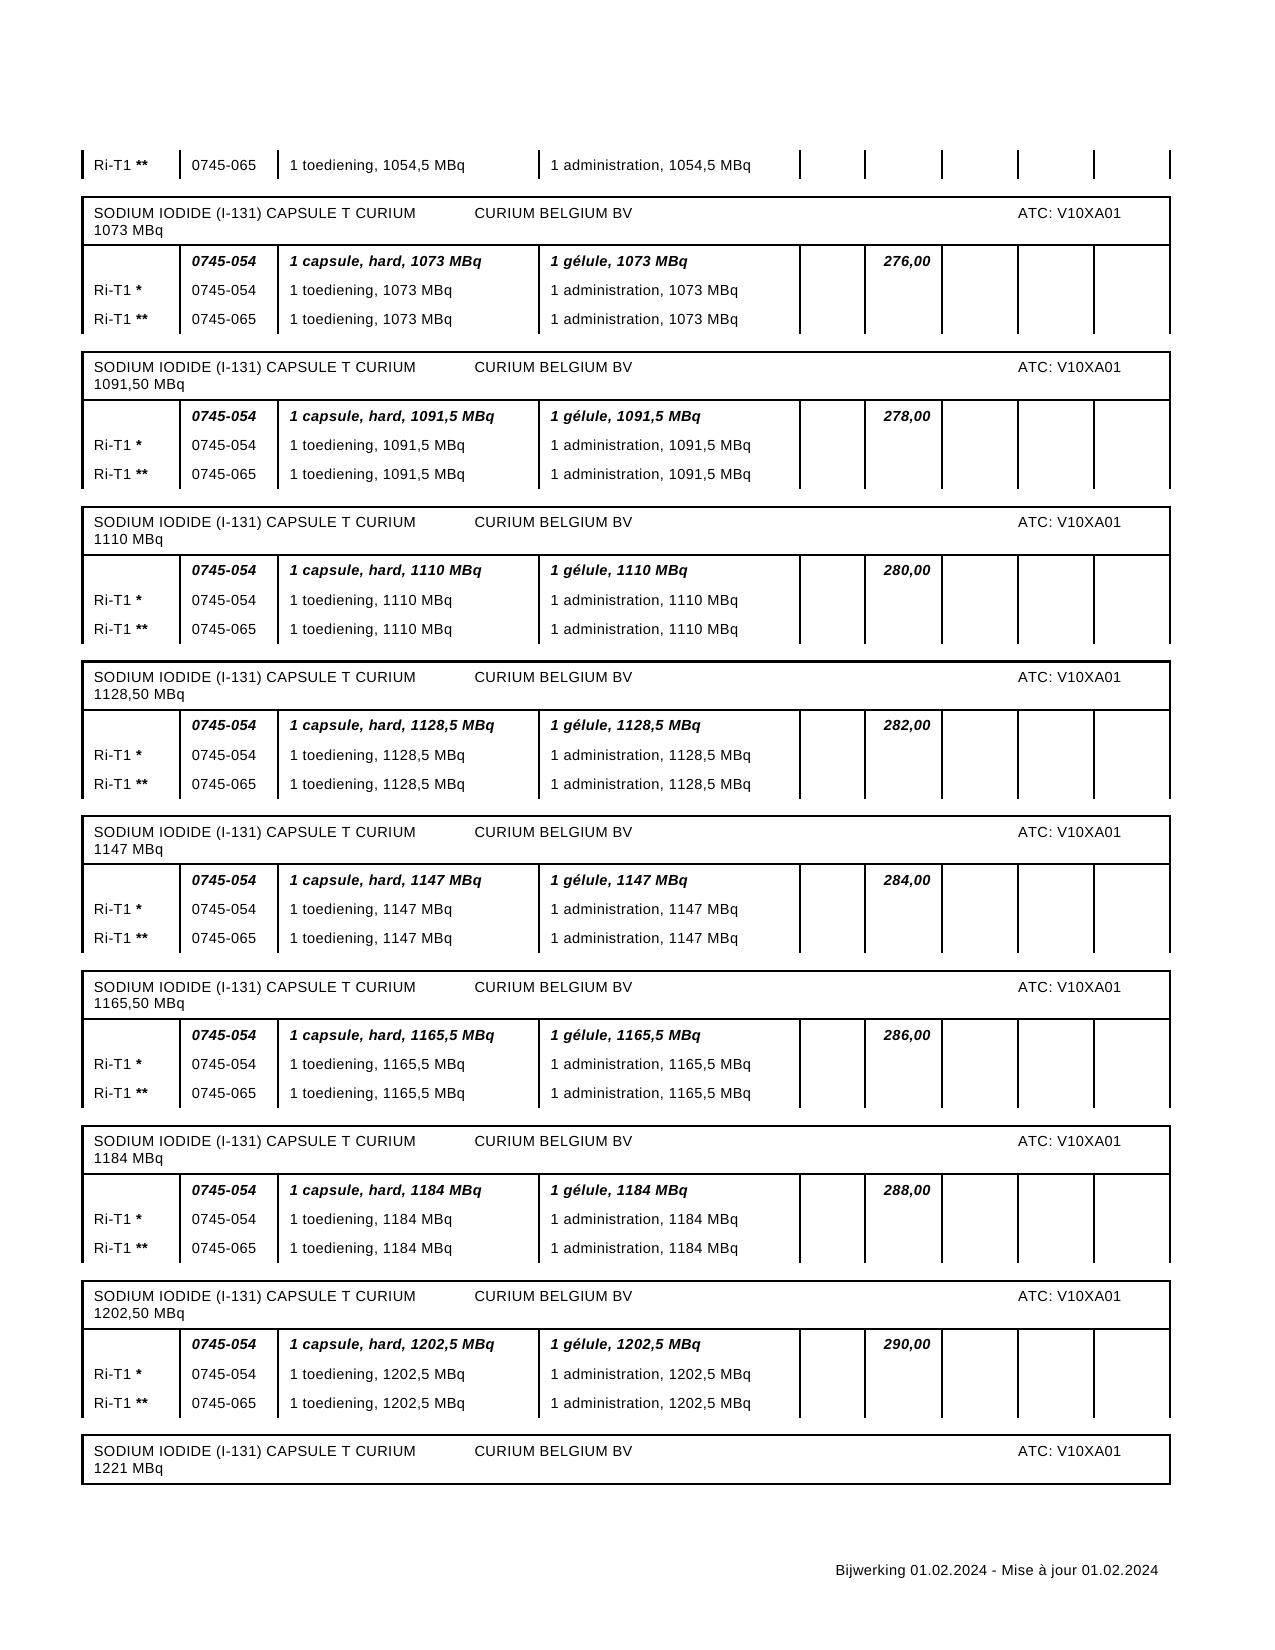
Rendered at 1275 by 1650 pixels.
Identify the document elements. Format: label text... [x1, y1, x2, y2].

table_cell 1 toediening, 1147 MBq [279, 895, 538, 924]
table_cell [866, 614, 941, 644]
table_cell [1095, 740, 1169, 769]
table_cell [1095, 460, 1169, 489]
table_cell [1019, 401, 1093, 430]
table_cell 1 administration, 1091,5 MBq [540, 460, 799, 489]
table_cell 0745-054 [181, 865, 277, 895]
table_cell [1095, 1388, 1169, 1418]
table_cell [1019, 895, 1093, 924]
table_header [735, 198, 1007, 244]
table_cell [801, 150, 864, 179]
table_cell [1019, 1204, 1093, 1233]
table_cell 1 toediening, 1165,5 MBq [279, 1079, 538, 1108]
table_cell Ri-T1 ** [84, 305, 179, 334]
table_cell [943, 1204, 1017, 1233]
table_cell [279, 150, 538, 179]
table_cell [801, 740, 864, 769]
table_cell Ri-T1 ** [84, 614, 179, 644]
table_cell 1 administration, 1165,5 MBq [540, 1050, 799, 1079]
table_cell 1 capsule, hard, 1073 MBq [279, 246, 538, 276]
table_cell 0745-065 [181, 614, 277, 644]
table_cell 1 toediening, 1202,5 MBq [279, 1388, 538, 1418]
table_cell 1 gélule, 1128,5 MBq [540, 711, 799, 740]
table_cell [866, 276, 941, 305]
table_cell 278,00 [866, 401, 941, 430]
table_cell 1 toediening, 1110 MBq [279, 614, 538, 644]
table_header [735, 817, 1007, 863]
table_cell Ri-T1 ** [84, 769, 179, 798]
table_cell 1 administration, 1110 MBq [540, 614, 799, 644]
table_cell [866, 150, 941, 179]
table_cell [943, 246, 1017, 276]
table_cell [801, 1050, 864, 1079]
table_header SODIUM IODIDE (I-131) CAPSULE T CURIUM 1091,50 MBq [84, 353, 463, 399]
table_cell [1095, 1020, 1169, 1049]
table_cell 1 administration, 1202,5 MBq [540, 1388, 799, 1418]
table_cell [801, 711, 864, 740]
table_header CURIUM BELGIUM BV [463, 1127, 735, 1173]
table_cell 1 toediening, 1184 MBq [279, 1234, 538, 1263]
table_cell [1019, 556, 1093, 585]
table_cell [801, 305, 864, 334]
table_cell 1 toediening, 1128,5 MBq [279, 740, 538, 769]
table_cell [943, 1234, 1017, 1263]
table_cell 0745-065 [181, 924, 277, 953]
table_header ATC: V10XA01 [1007, 1127, 1169, 1173]
table_cell [1095, 246, 1169, 276]
table_cell 284,00 [866, 865, 941, 895]
table_cell [801, 1234, 864, 1263]
table_cell [1019, 1234, 1093, 1263]
table_cell 1 administration, 1147 MBq [540, 924, 799, 953]
table_cell 0745-054 [181, 1330, 277, 1359]
table_cell [1019, 1020, 1093, 1049]
table_cell [866, 1234, 941, 1263]
table_cell 1 administration, 1073 MBq [540, 305, 799, 334]
table_cell Ri-T1 * [84, 740, 179, 769]
table_cell [866, 740, 941, 769]
table_cell [1019, 769, 1093, 798]
table_cell [1095, 1050, 1169, 1079]
table_cell [1095, 276, 1169, 305]
table_cell 1 toediening, 1073 MBq [279, 276, 538, 305]
table_cell Ri-T1 ** [84, 460, 179, 489]
table_cell [1019, 305, 1093, 334]
table_cell [1019, 276, 1093, 305]
table_header CURIUM BELGIUM BV [463, 663, 735, 708]
table_cell [1019, 865, 1093, 895]
table_cell [866, 1079, 941, 1108]
table_cell [801, 556, 864, 585]
table_cell Ri-T1 ** [84, 1234, 179, 1263]
table_cell 1 gélule, 1091,5 MBq [540, 401, 799, 430]
table_cell [801, 276, 864, 305]
table_header [735, 1127, 1007, 1173]
table_cell [866, 924, 941, 953]
table_cell [1019, 1175, 1093, 1204]
table_header CURIUM BELGIUM BV [463, 198, 735, 244]
table_header ATC: V10XA01 [1007, 817, 1169, 863]
table_header CURIUM BELGIUM BV [463, 1436, 735, 1482]
table_cell [801, 430, 864, 459]
table_header SODIUM IODIDE (I-131) CAPSULE T CURIUM 1147 MBq [84, 817, 463, 863]
table_cell [801, 1204, 864, 1233]
table_header CURIUM BELGIUM BV [463, 353, 735, 399]
table_cell 1 administration, 1184 MBq [540, 1234, 799, 1263]
table_cell [84, 246, 179, 276]
table_cell [943, 769, 1017, 798]
table_cell [801, 460, 864, 489]
table_cell [84, 1175, 179, 1204]
table_cell [943, 1050, 1017, 1079]
table_cell Ri-T1 * [84, 1359, 179, 1388]
table_cell [1019, 150, 1093, 179]
table_cell 1 toediening, 1110 MBq [279, 585, 538, 614]
table_cell [1095, 614, 1169, 644]
table_cell Ri-T1 ** [84, 924, 179, 953]
table_cell 0745-065 [181, 1079, 277, 1108]
table_cell 1 gélule, 1110 MBq [540, 556, 799, 585]
table_cell 1 administration, 1165,5 MBq [540, 1079, 799, 1108]
table_cell [801, 924, 864, 953]
table_cell 0745-054 [181, 1020, 277, 1049]
table_cell [866, 430, 941, 459]
table_header CURIUM BELGIUM BV [463, 508, 735, 554]
table_header CURIUM BELGIUM BV [463, 972, 735, 1018]
table_cell [943, 1330, 1017, 1359]
table_cell [866, 769, 941, 798]
table_cell [1019, 1388, 1093, 1418]
table_cell [943, 556, 1017, 585]
table_header ATC: V10XA01 [1007, 508, 1169, 554]
table_cell 0745-054 [181, 1204, 277, 1233]
table_cell 0745-054 [181, 585, 277, 614]
table_cell [866, 585, 941, 614]
table_cell [801, 585, 864, 614]
table_cell 0745-065 [181, 1388, 277, 1418]
table_cell 288,00 [866, 1175, 941, 1204]
table_cell 1 administration, 1147 MBq [540, 895, 799, 924]
table_cell 0745-054 [181, 401, 277, 430]
table_cell [866, 1359, 941, 1388]
table_cell [943, 401, 1017, 430]
table_cell [84, 556, 179, 585]
table_header SODIUM IODIDE (I-131) CAPSULE T CURIUM 1073 MBq [84, 198, 463, 244]
table_cell [1095, 1175, 1169, 1204]
table_cell [943, 460, 1017, 489]
table_cell [943, 276, 1017, 305]
table_cell [801, 614, 864, 644]
table_cell [1019, 1330, 1093, 1359]
table_cell 1 toediening, 1165,5 MBq [279, 1050, 538, 1079]
table_cell [866, 305, 941, 334]
table_cell [943, 585, 1017, 614]
table_cell 1 capsule, hard, 1202,5 MBq [279, 1330, 538, 1359]
table_cell [1095, 585, 1169, 614]
table_header ATC: V10XA01 [1007, 972, 1169, 1018]
table_cell 1 capsule, hard, 1128,5 MBq [279, 711, 538, 740]
table_cell 286,00 [866, 1020, 941, 1049]
table_cell [943, 1175, 1017, 1204]
table_cell [943, 924, 1017, 953]
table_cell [540, 150, 799, 179]
table_cell [1095, 1204, 1169, 1233]
table_cell 1 administration, 1202,5 MBq [540, 1359, 799, 1388]
table_header SODIUM IODIDE (I-131) CAPSULE T CURIUM 1165,50 MBq [84, 972, 463, 1018]
table_cell [1095, 430, 1169, 459]
table_cell 1 administration, 1184 MBq [540, 1204, 799, 1233]
table_cell [801, 769, 864, 798]
table_cell [1095, 1234, 1169, 1263]
table_cell [1019, 1050, 1093, 1079]
table_cell [801, 895, 864, 924]
table_cell [1019, 711, 1093, 740]
table_cell [801, 1079, 864, 1108]
table_cell [801, 1330, 864, 1359]
table_cell 1 toediening, 1184 MBq [279, 1204, 538, 1233]
table_cell [1019, 924, 1093, 953]
table_cell Ri-T1 * [84, 1050, 179, 1079]
table_cell Ri-T1 ** [84, 1079, 179, 1108]
table_cell [1095, 150, 1169, 179]
table_cell 282,00 [866, 711, 941, 740]
table_header ATC: V10XA01 [1007, 663, 1169, 708]
table_cell [1019, 614, 1093, 644]
table_header ATC: V10XA01 [1007, 1436, 1169, 1482]
table_cell Ri-T1 ** [84, 150, 179, 179]
table_cell [866, 895, 941, 924]
table_cell 1 gélule, 1147 MBq [540, 865, 799, 895]
table_cell 1 capsule, hard, 1165,5 MBq [279, 1020, 538, 1049]
table_cell [943, 740, 1017, 769]
table_cell [84, 1330, 179, 1359]
table_cell 1 toediening, 1091,5 MBq [279, 460, 538, 489]
table_header ATC: V10XA01 [1007, 198, 1169, 244]
table_cell 0745-054 [181, 1359, 277, 1388]
table_cell 1 administration, 1128,5 MBq [540, 740, 799, 769]
table_cell [943, 1079, 1017, 1108]
table_cell 1 administration, 1091,5 MBq [540, 430, 799, 459]
table_cell 280,00 [866, 556, 941, 585]
table_cell [943, 1359, 1017, 1388]
table_cell [84, 401, 179, 430]
table_cell [84, 711, 179, 740]
table_cell Ri-T1 * [84, 276, 179, 305]
table_cell 1 capsule, hard, 1184 MBq [279, 1175, 538, 1204]
table_cell [866, 1050, 941, 1079]
table_cell [1095, 924, 1169, 953]
table_cell 0745-054 [181, 246, 277, 276]
table_cell [1095, 865, 1169, 895]
table_cell 0745-054 [181, 1050, 277, 1079]
table_header SODIUM IODIDE (I-131) CAPSULE T CURIUM 1221 MBq [84, 1436, 463, 1482]
table_cell [943, 1020, 1017, 1049]
table_cell Ri-T1 ** [84, 1388, 179, 1418]
table_cell [1019, 1079, 1093, 1108]
table_header [735, 1436, 1007, 1482]
table_cell 1 administration, 1110 MBq [540, 585, 799, 614]
table_header SODIUM IODIDE (I-131) CAPSULE T CURIUM 1202,50 MBq [84, 1282, 463, 1328]
table_cell [1095, 1330, 1169, 1359]
table_cell [943, 614, 1017, 644]
table_cell [801, 865, 864, 895]
table_cell [801, 1359, 864, 1388]
table_cell [943, 1388, 1017, 1418]
table_cell [943, 865, 1017, 895]
table_cell [801, 246, 864, 276]
table_cell 0745-054 [181, 895, 277, 924]
table_cell 0745-065 [181, 305, 277, 334]
table_cell 1 capsule, hard, 1110 MBq [279, 556, 538, 585]
table_cell 0745-054 [181, 711, 277, 740]
table_header SODIUM IODIDE (I-131) CAPSULE T CURIUM 1128,50 MBq [84, 663, 463, 708]
table_header SODIUM IODIDE (I-131) CAPSULE T CURIUM 1110 MBq [84, 508, 463, 554]
table_cell [1019, 740, 1093, 769]
table_cell 1 toediening, 1073 MBq [279, 305, 538, 334]
table_header [735, 1282, 1007, 1328]
table_cell [1095, 1359, 1169, 1388]
table_cell [84, 865, 179, 895]
table_cell 1 gélule, 1184 MBq [540, 1175, 799, 1204]
table_cell 0745-054 [181, 430, 277, 459]
table_header [735, 353, 1007, 399]
table_cell 1 gélule, 1165,5 MBq [540, 1020, 799, 1049]
table_header CURIUM BELGIUM BV [463, 817, 735, 863]
table_cell [866, 1388, 941, 1418]
table_cell 0745-065 [181, 460, 277, 489]
table_cell [1095, 305, 1169, 334]
table_cell [84, 1020, 179, 1049]
table_cell 0745-054 [181, 276, 277, 305]
table_header [735, 972, 1007, 1018]
table_header [735, 508, 1007, 554]
table_cell [1095, 556, 1169, 585]
table_cell [943, 150, 1017, 179]
table_cell [866, 1204, 941, 1233]
table_cell [866, 460, 941, 489]
table_cell [943, 430, 1017, 459]
table_cell 276,00 [866, 246, 941, 276]
table_cell [1019, 585, 1093, 614]
table_cell [943, 895, 1017, 924]
table_header CURIUM BELGIUM BV [463, 1282, 735, 1328]
table_cell Ri-T1 * [84, 585, 179, 614]
table_cell 0745-065 [181, 1234, 277, 1263]
table_header SODIUM IODIDE (I-131) CAPSULE T CURIUM 1184 MBq [84, 1127, 463, 1173]
table_cell 1 toediening, 1091,5 MBq [279, 430, 538, 459]
table_header ATC: V10XA01 [1007, 353, 1169, 399]
table_cell [801, 1388, 864, 1418]
table_cell 1 toediening, 1202,5 MBq [279, 1359, 538, 1388]
table_cell [1095, 1079, 1169, 1108]
table_cell 1 gélule, 1073 MBq [540, 246, 799, 276]
table_header [735, 663, 1007, 708]
table_cell 290,00 [866, 1330, 941, 1359]
table_cell 1 toediening, 1128,5 MBq [279, 769, 538, 798]
table_cell [801, 1020, 864, 1049]
table_cell 0745-054 [181, 740, 277, 769]
table_cell [801, 1175, 864, 1204]
table_cell 1 gélule, 1202,5 MBq [540, 1330, 799, 1359]
table_cell [1019, 1359, 1093, 1388]
table_cell [1095, 711, 1169, 740]
table_cell Ri-T1 * [84, 1204, 179, 1233]
table_cell 0745-054 [181, 1175, 277, 1204]
table_cell 0745-065 [181, 769, 277, 798]
table_cell [1019, 246, 1093, 276]
table_cell [1095, 895, 1169, 924]
table_cell 1 toediening, 1147 MBq [279, 924, 538, 953]
table_cell 0745-054 [181, 556, 277, 585]
table_cell [1019, 460, 1093, 489]
table_cell [1095, 769, 1169, 798]
table_cell 1 capsule, hard, 1091,5 MBq [279, 401, 538, 430]
table_cell Ri-T1 * [84, 895, 179, 924]
table_cell 0745-065 [181, 150, 277, 179]
table_cell [1019, 430, 1093, 459]
table_header ATC: V10XA01 [1007, 1282, 1169, 1328]
table_cell [943, 305, 1017, 334]
table_cell [1095, 401, 1169, 430]
table_cell [801, 401, 864, 430]
table_cell [943, 711, 1017, 740]
table_cell 1 administration, 1073 MBq [540, 276, 799, 305]
table_cell 1 capsule, hard, 1147 MBq [279, 865, 538, 895]
table_cell Ri-T1 * [84, 430, 179, 459]
table_cell 1 administration, 1128,5 MBq [540, 769, 799, 798]
